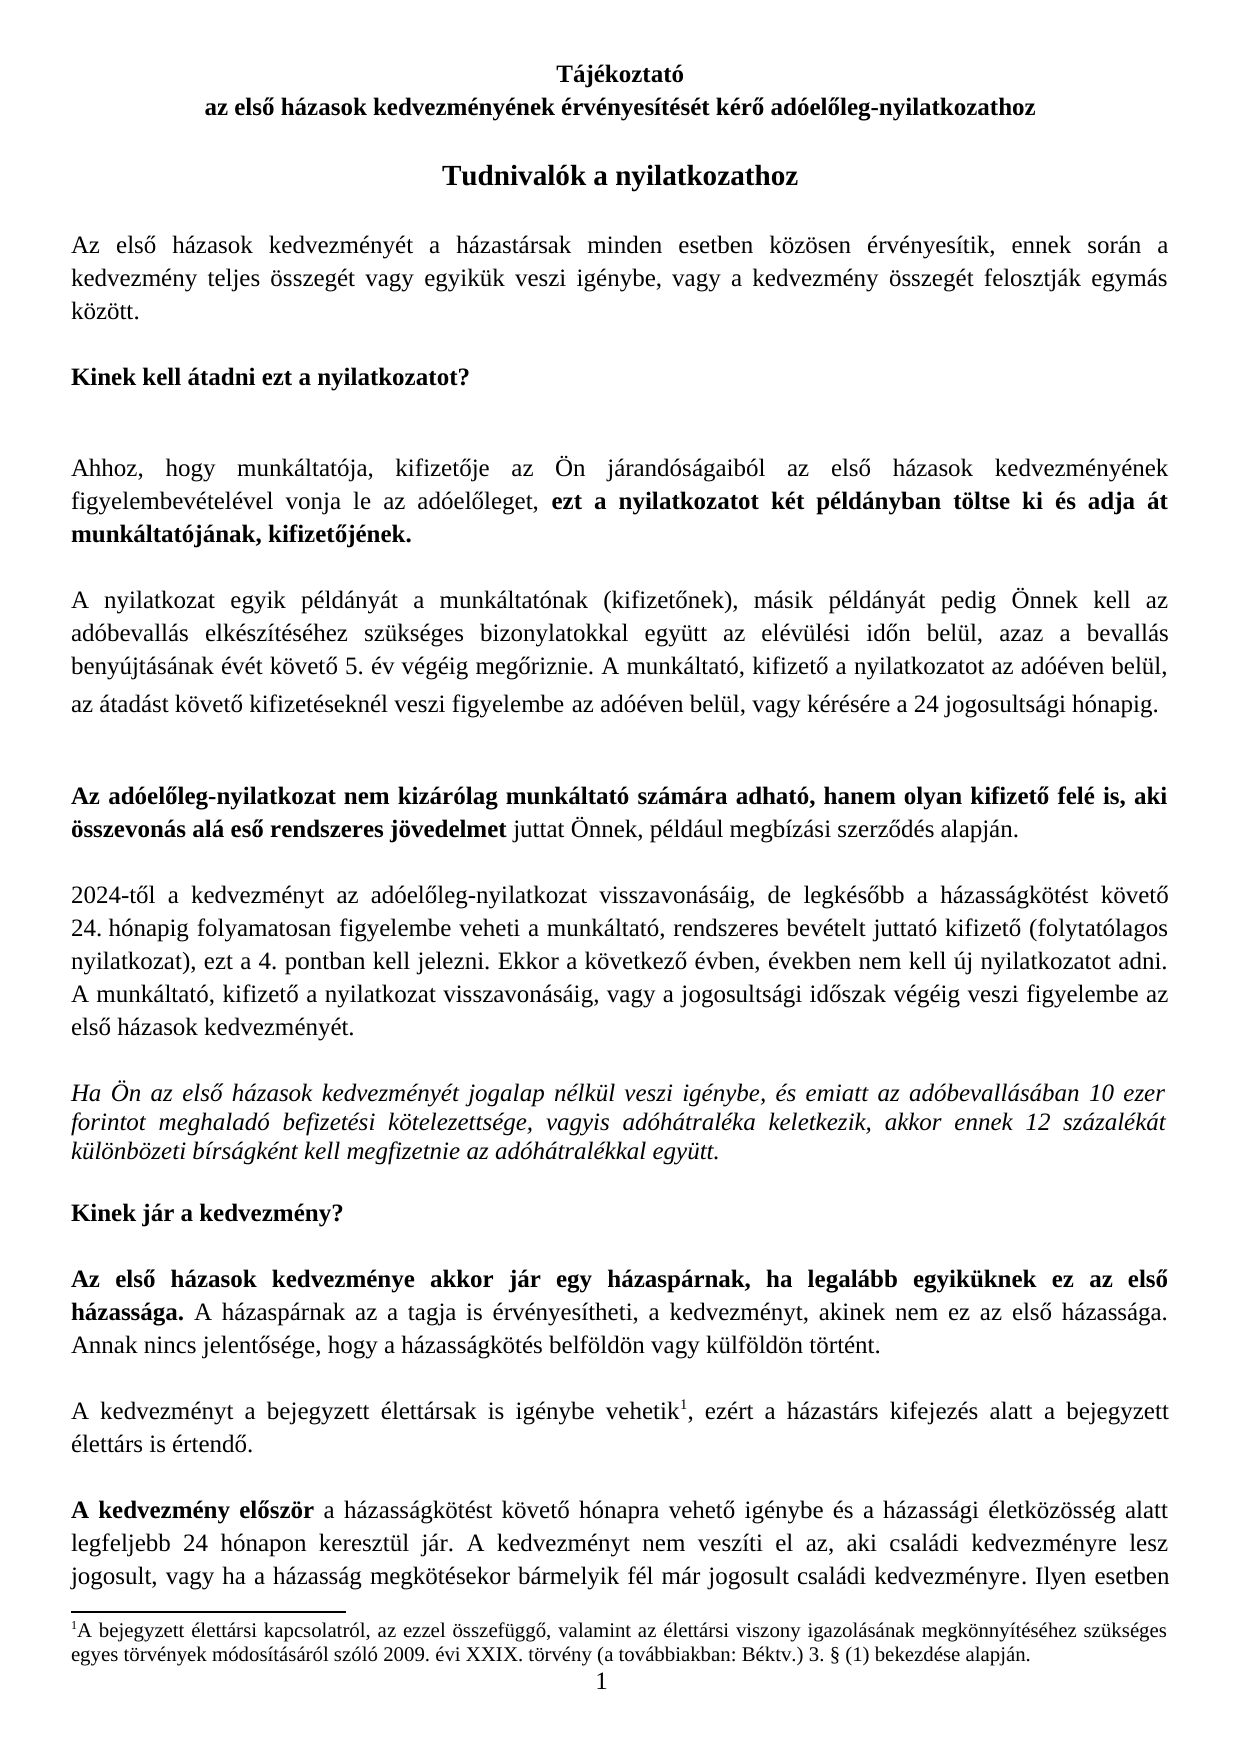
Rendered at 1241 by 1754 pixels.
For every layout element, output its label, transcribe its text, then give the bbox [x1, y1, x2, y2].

text 2024-től a kedvezményt az adóelőleg-nyilatkozat visszavonásáig, de legkésőbb a házasságkötést követő 24. hónapig folyamatosan figyelembe veheti a munkáltató, rendszeres bevételt juttató kifizető (folytatólagos nyilatkozat), ezt a 4. pontban kell jelezni. Ekkor a következő évben, években nem kell új nyilatkozatot adni. A munkáltató, kifizető a nyilatkozat visszavonásáig, vagy a jogosultsági időszak végéig veszi figyelembe az első házasok kedvezményét. [71, 880, 1169, 1041]
text Tájékoztató [71, 59, 1169, 88]
text A kedvezményt a bejegyzett élettársak is igénybe vehetik, ezért a házastárs kifejezés alatt a bejegyzett élettárs is értendő. [71, 1396, 1169, 1458]
title az első házasok kedvezményének érvényesítését kérő adóelőleg-nyilatkozathoz [71, 92, 1169, 121]
text Ha Ön az első házasok kedvezményét jogalap nélkül veszi igénybe, és emiatt az adóbevallásában 10 ezer forintot meghaladó befizetési kötelezettsége, vagyis adóhátraléka keletkezik, akkor ennek 12 százalékát különbözeti bírságként kell megfizetnie az adóhátralékkal együtt. [71, 1078, 1169, 1165]
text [71, 1495, 1169, 1590]
text Az adóelőleg-nyilatkozat nem kizárólag munkáltató számára adható, hanem olyan kifizető felé is, aki összevonás alá eső rendszeres jövedelmet juttat Önnek, például megbízási szerződés alapján. [71, 781, 1169, 843]
text A nyilatkozat egyik példányát a munkáltatónak (kifizetőnek), másik példányát pedig Önnek kell az adóbevallás elkészítéséhez szükséges bizonylatokkal együtt az elévülési időn belül, azaz a bevallás benyújtásának évét követő 5. év végéig megőriznie. A munkáltató, kifizető a nyilatkozatot az adóéven belül, az átadást követő kifizetéseknél veszi figyelembe az adóéven belül, vagy kérésére a 24 jogosultsági hónapig. [71, 585, 1169, 718]
text Kinek jár a kedvezmény? [71, 1198, 1169, 1226]
text Az első házasok kedvezménye akkor jár egy házaspárnak, ha legalább egyiküknek ez az első házassága. A házaspárnak az a tagja is érvényesítheti, a kedvezményt, akinek nem ez az első házassága. Annak nincs jelentősége, hogy a házasságkötés belföldön vagy külföldön történt. [71, 1264, 1169, 1358]
text Kinek kell átadni ezt a nyilatkozatot? [71, 362, 1169, 391]
text Az első házasok kedvezményét a házastársak minden esetben közösen érvényesítik, ennek során a kedvezmény teljes összegét vagy egyikük veszi igénybe, vagy a kedvezmény összegét felosztják egymás között. [71, 230, 1169, 324]
text Ahhoz, hogy munkáltatója, kifizetője az Ön járandóságaiból az első házasok kedvezményének figyelembevételével vonja le az adóelőleget, ezt a nyilatkozatot két példányban töltse ki és adja át munkáltatójának, kifizetőjének. [71, 453, 1169, 548]
text Tudnivalók a nyilatkozathoz [71, 158, 1169, 192]
